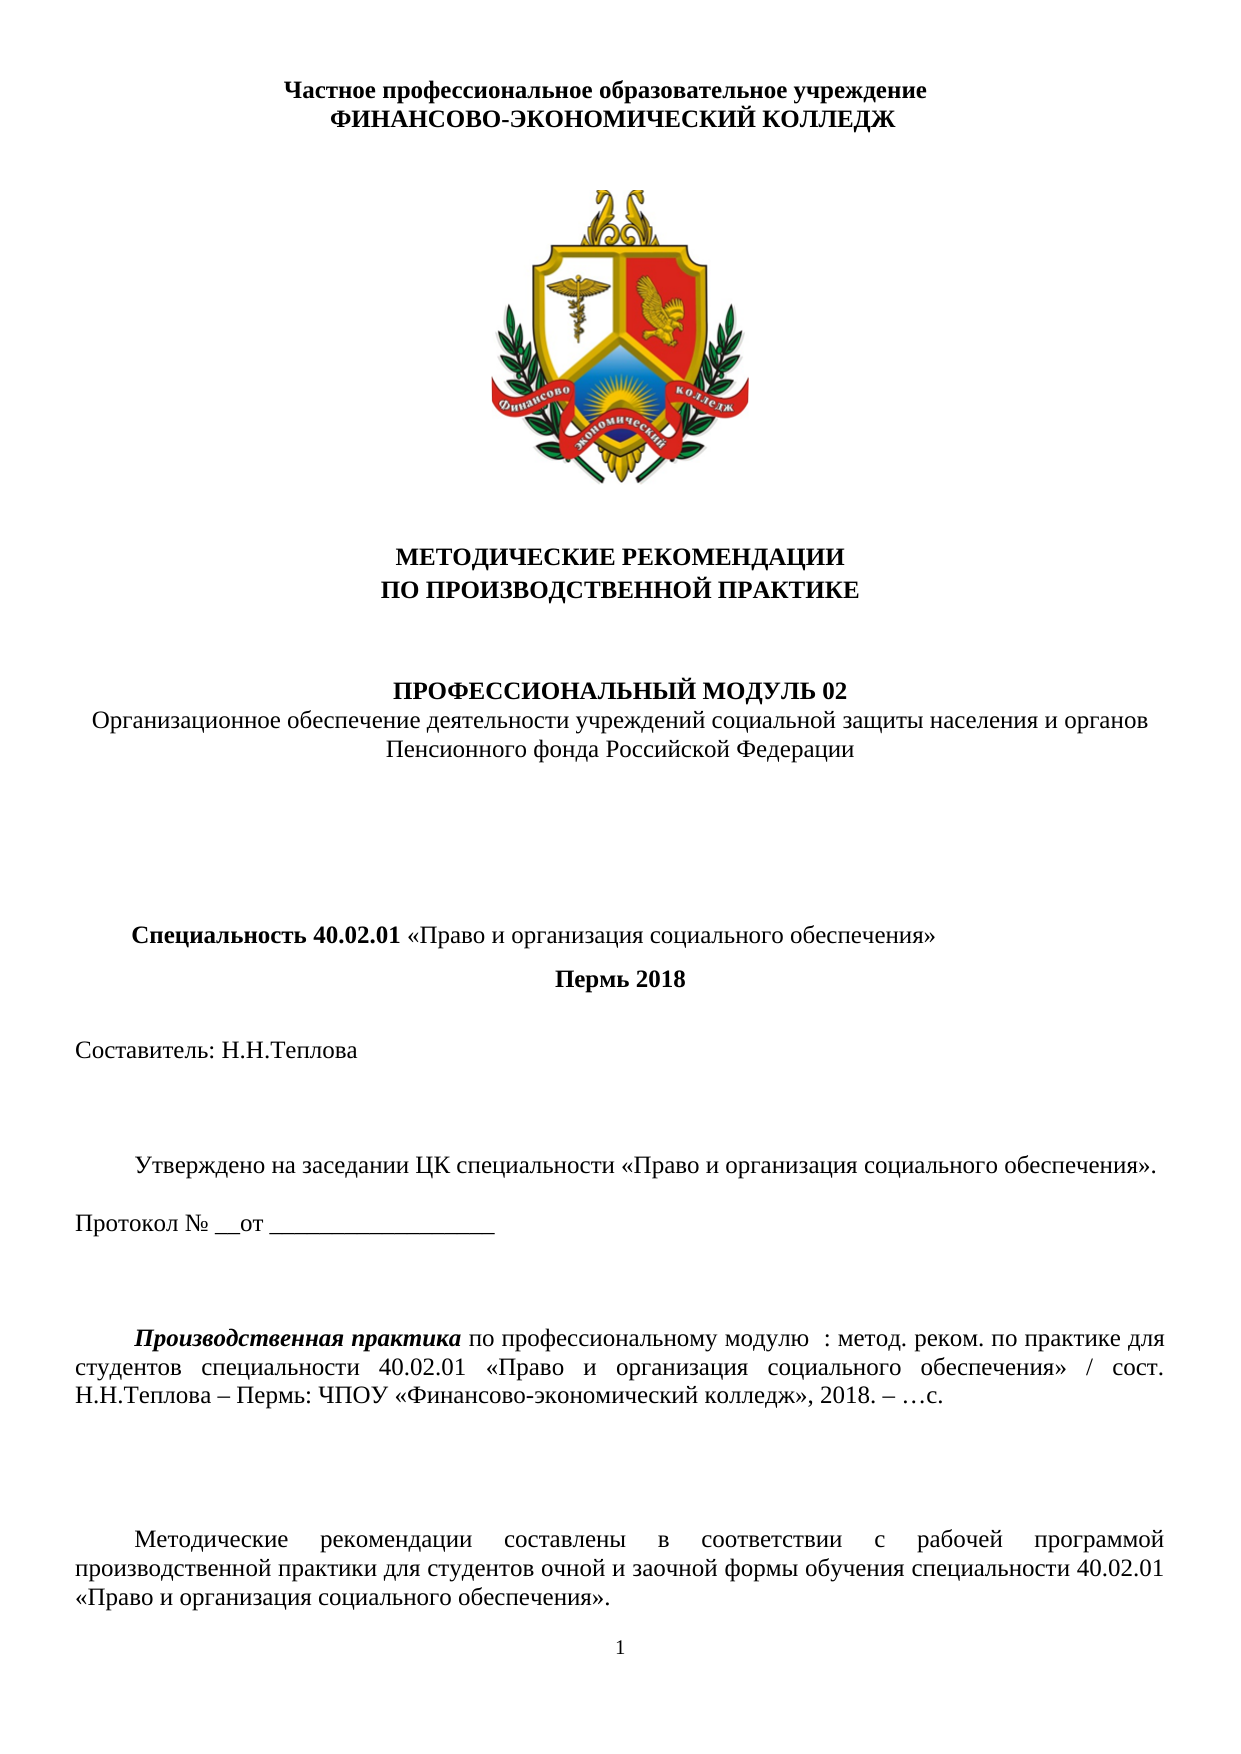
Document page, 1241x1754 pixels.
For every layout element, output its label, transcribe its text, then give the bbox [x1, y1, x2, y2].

text Составитель: Н.Н.Теплова [75, 1036, 1165, 1064]
text Специальность 40.02.01 «Право и организация социального обеспечения» [75, 921, 1165, 949]
text Пермь 2018 [75, 964, 1165, 992]
text ФИНАНСОВО-ЭКОНОМИЧЕСКИЙ КОЛЛЕДЖ [60, 104, 1165, 132]
text по ПРОИЗВОДСТВЕННОЙ практике [75, 576, 1165, 604]
text Утверждено на заседании ЦК специальности «Право и организация социального обеспечения». [75, 1151, 1165, 1179]
text Методические рекомендации составлены в соответствии с рабочей программой производственной практики для студентов очной и заочной формы обучения специальности 40.02.01 «Право и организация социального обеспечения». [75, 1524, 1165, 1611]
text Организационное обеспечение деятельности учреждений социальной защиты населения и органов Пенсионного фонда Российской Федерации [75, 705, 1165, 762]
text Протокол № __от __________________ [75, 1208, 1165, 1237]
text МЕТОДИЧЕСКИЕ РЕКОМЕНДАЦИИ [75, 542, 1165, 571]
text ПРОФЕССИОНАЛЬНЫЙ МОДУЛЬ 02 [75, 676, 1165, 705]
text Частное профессиональное образовательное учреждение [45, 75, 1165, 104]
picture [491, 190, 749, 485]
text Производственная практика по профессиональному модулю : метод. реком. по практике для студентов специальности 40.02.01 «Право и организация социального обеспечения» / сост. Н.Н.Теплова – Пермь: ЧПОУ «Финансово-экономический колледж», 2018. – …с. [75, 1323, 1165, 1409]
